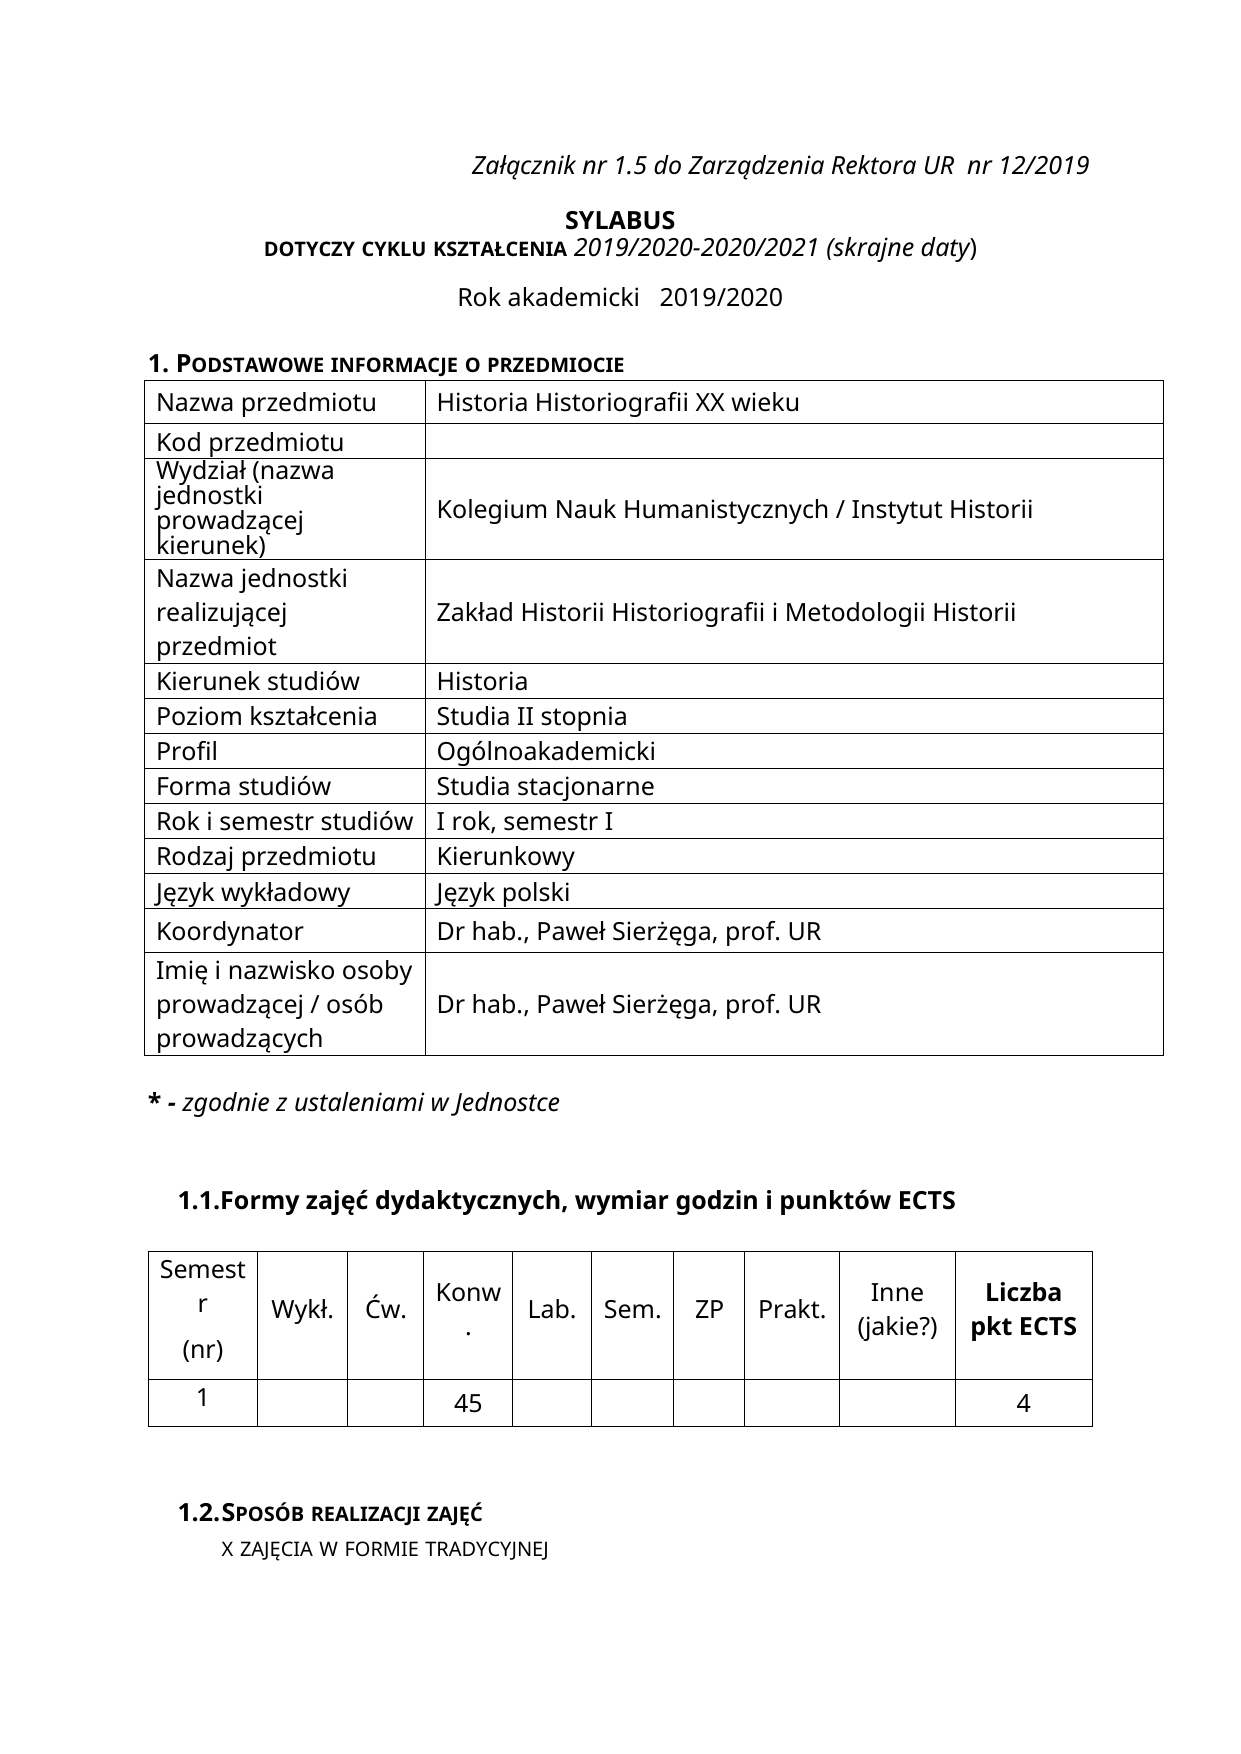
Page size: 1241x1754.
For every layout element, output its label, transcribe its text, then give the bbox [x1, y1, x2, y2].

table_cell Rodzaj przedmiotu [145, 839, 425, 873]
text Rok akademicki 2019/2020 [148, 287, 1093, 312]
table_cell [840, 1380, 955, 1426]
text 1.1.Formy zajęć dydaktycznych, wymiar godzin i punktów ECTS [177, 1182, 1093, 1216]
table_header Ćw. [348, 1252, 423, 1379]
table_cell Forma studiów [145, 769, 425, 803]
table_cell Koordynator [145, 909, 425, 952]
text 1.2. Sposób realizacji zajęć [177, 1495, 1093, 1529]
table_header ZP [674, 1252, 744, 1379]
table_header Konw. [424, 1252, 512, 1379]
table_cell Nazwa jednostki realizującej przedmiot [145, 560, 425, 662]
table_cell [513, 1380, 591, 1426]
table_cell [258, 1380, 347, 1426]
table_cell [745, 1380, 839, 1426]
table_header Wykł. [258, 1252, 347, 1379]
text dotyczy cyklu kształcenia 2019/2020-2020/2021 (skrajne daty) [148, 237, 1093, 262]
table_cell Kierunkowy [426, 839, 1163, 873]
table_cell Dr hab., Paweł Sierżęga, prof. UR [426, 953, 1163, 1055]
table_cell 4 [956, 1380, 1092, 1426]
table_cell Studia stacjonarne [426, 769, 1163, 803]
table_cell Język wykładowy [145, 874, 425, 908]
table_cell I rok, semestr I [426, 804, 1163, 838]
table_cell Historia [426, 664, 1163, 698]
table_cell Zakład Historii Historiografii i Metodologii Historii [426, 560, 1163, 662]
table_cell Imię i nazwisko osoby prowadzącej / osób prowadzących [145, 953, 425, 1055]
table_header Sem. [592, 1252, 673, 1379]
text Załącznik nr 1.5 do Zarządzenia Rektora UR nr 12/2019 [148, 148, 1093, 182]
text * - zgodnie z ustaleniami w Jednostce [148, 1085, 1093, 1119]
table_cell Profil [145, 734, 425, 768]
table_cell Ogólnoakademicki [426, 734, 1163, 768]
table_cell [592, 1380, 673, 1426]
table_cell [426, 424, 1163, 458]
table_cell Dr hab., Paweł Sierżęga, prof. UR [426, 909, 1163, 952]
table_cell Kierunek studiów [145, 664, 425, 698]
table_header Liczba pkt ECTS [956, 1252, 1092, 1379]
table_cell Kolegium Nauk Humanistycznych / Instytut Historii [426, 459, 1163, 559]
table_cell [348, 1380, 423, 1426]
table_cell 1 [149, 1380, 257, 1426]
table_header Semestr (nr) [149, 1252, 257, 1379]
table_cell Kod przedmiotu [145, 424, 425, 458]
text x zajęcia w formie tradycyjnej [221, 1529, 1093, 1563]
table_header Prakt. [745, 1252, 839, 1379]
text SYLABUS [148, 202, 1093, 237]
table_cell Rok i semestr studiów [145, 804, 425, 838]
table_cell 45 [424, 1380, 512, 1426]
table_header Historia Historiografii XX wieku [426, 381, 1163, 423]
table_cell Wydział (nazwa jednostki prowadzącej kierunek) [145, 459, 425, 559]
table_cell [674, 1380, 744, 1426]
text 1. Podstawowe informacje o przedmiocie [148, 346, 1093, 380]
table_cell Poziom kształcenia [145, 699, 425, 733]
table_cell Język polski [426, 874, 1163, 908]
table_header Nazwa przedmiotu [145, 381, 425, 423]
table_header Inne (jakie?) [840, 1252, 955, 1379]
table_cell Studia II stopnia [426, 699, 1163, 733]
table_header Lab. [513, 1252, 591, 1379]
